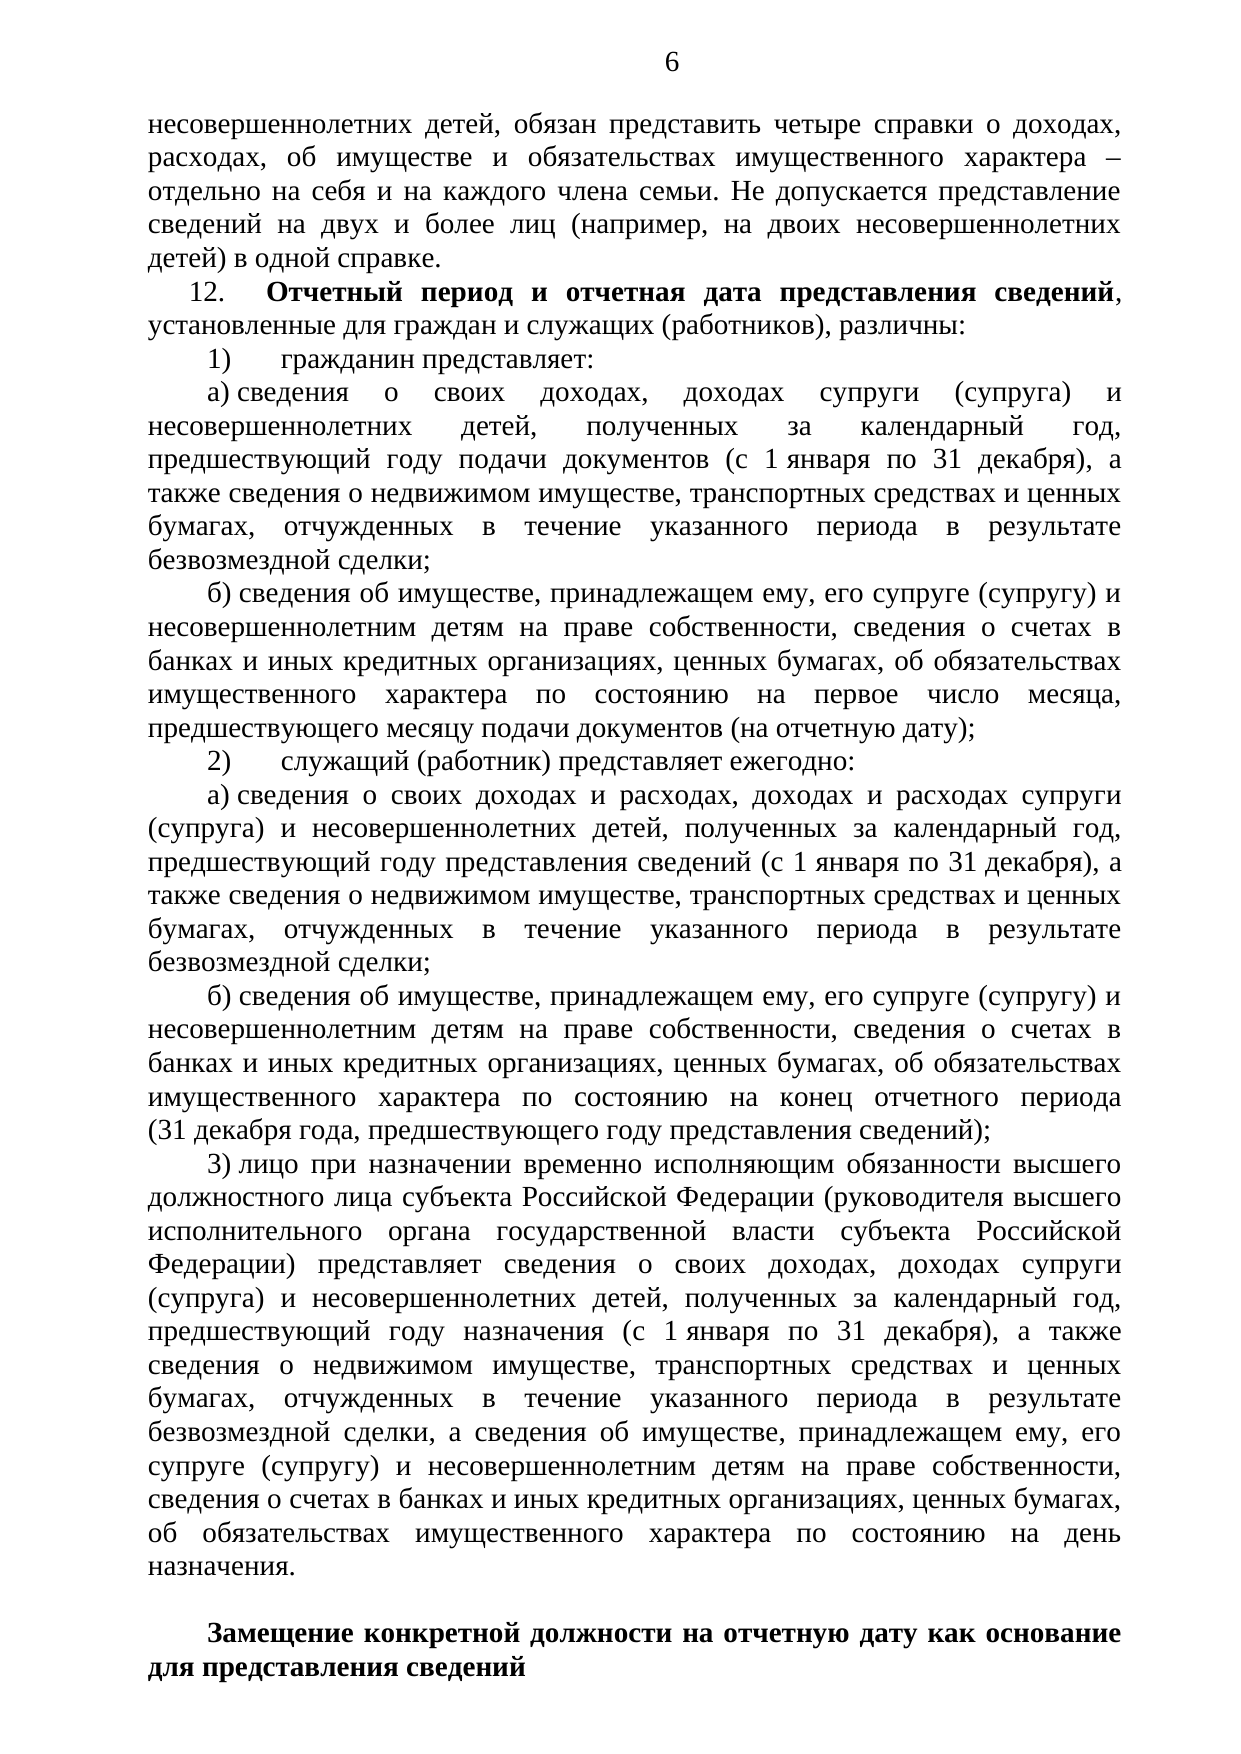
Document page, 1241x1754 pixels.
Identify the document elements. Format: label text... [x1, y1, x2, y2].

list а) сведения о своих доходах, доходах супруги (супруга) и несовершеннолетних детей, полученных за календарный год, предшествующий году подачи документов (с 1 января по 31 декабря), а также сведения о недвижимом имуществе, транспортных средствах и ценных бумагах, отчужденных в течение указанного периода в результате безвозмездной сделки; [148, 374, 1122, 576]
list гражданин представляет: [148, 341, 1122, 374]
text а) сведения о своих доходах и расходах, доходах и расходах супруги (супруга) и несовершеннолетних детей, полученных за календарный год, предшествующий году представления сведений (с 1 января по 31 декабря), а также сведения о недвижимом имуществе, транспортных средствах и ценных бумагах, отчужденных в течение указанного периода в результате безвозмездной сделки; [148, 777, 1122, 978]
text б) сведения об имуществе, принадлежащем ему, его супруге (супругу) и несовершеннолетним детям на праве собственности, сведения о счетах в банках и иных кредитных организациях, ценных бумагах, об обязательствах имущественного характера по состоянию на конец отчетного периода (31 декабря года, предшествующего году представления сведений); [148, 978, 1122, 1146]
list служащий (работник) представляет ежегодно: [148, 743, 1122, 777]
list 3) лицо при назначении временно исполняющим обязанности высшего должностного лица субъекта Российской Федерации (руководителя высшего исполнительного органа государственной власти субъекта Российской Федерации) представляет сведения о своих доходах, доходах супруги (супруга) и несовершеннолетних детей, полученных за календарный год, предшествующий году назначения (с 1 января по 31 декабря), а также сведения о недвижимом имуществе, транспортных средствах и ценных бумагах, отчужденных в течение указанного периода в результате безвозмездной сделки, а сведения об имуществе, принадлежащем ему, его супруге (супругу) и несовершеннолетним детям на праве собственности, сведения о счетах в банках и иных кредитных организациях, ценных бумагах, об обязательствах имущественного характера по состоянию на день назначения. [148, 1146, 1122, 1582]
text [148, 106, 1122, 274]
list б) сведения об имуществе, принадлежащем ему, его супруге (супругу) и несовершеннолетним детям на праве собственности, сведения о счетах в банках и иных кредитных организациях, ценных бумагах, об обязательствах имущественного характера по состоянию на первое число месяца, предшествующего месяцу подачи документов (на отчетную дату); [148, 576, 1122, 743]
text Замещение конкретной должности на отчетную дату как основание для представления сведений [148, 1615, 1122, 1682]
list Отчетный период и отчетная дата представления сведений, установленные для граждан и служащих (работников), различны: [148, 274, 1122, 341]
